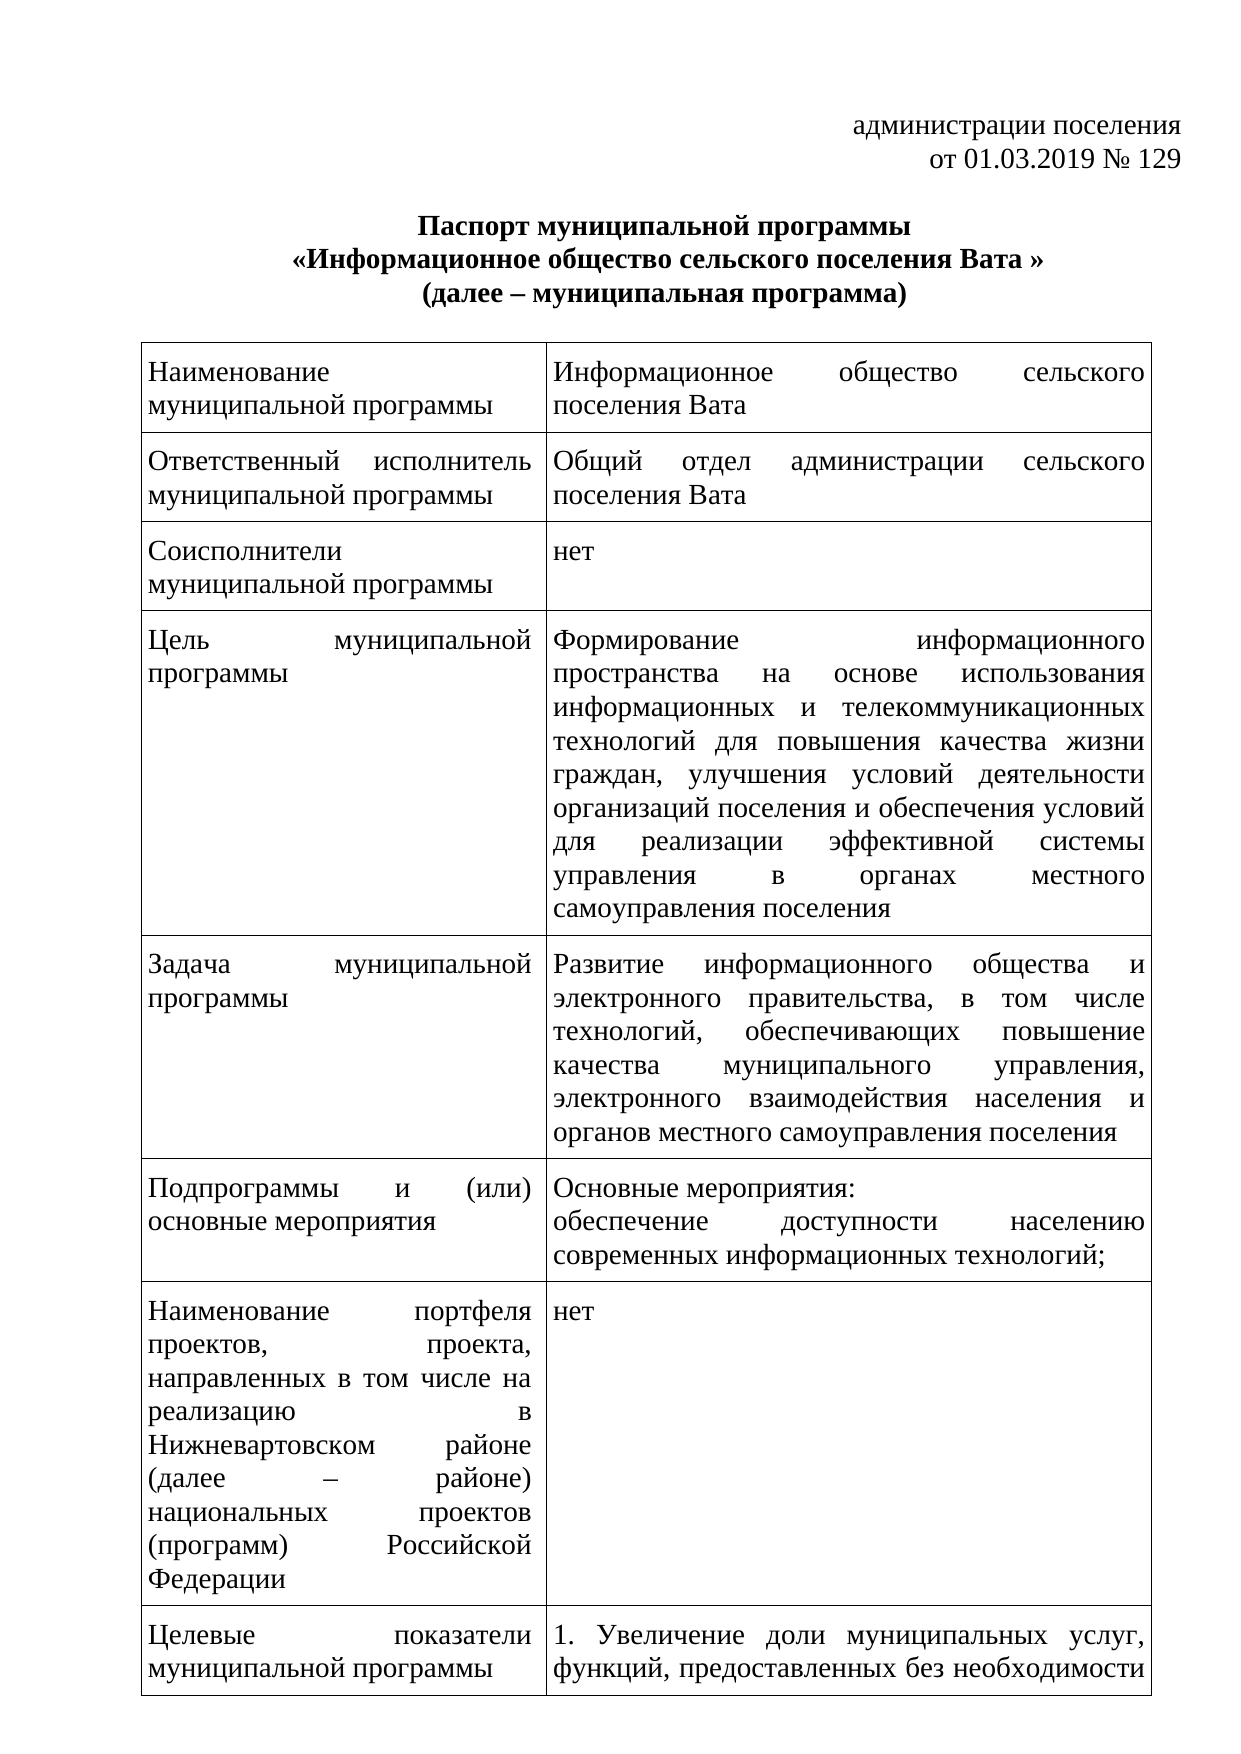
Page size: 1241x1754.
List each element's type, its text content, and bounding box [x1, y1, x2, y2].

table_cell Основные мероприятия: обеспечение доступности населению современных информационных технологий; [547, 1159, 1151, 1281]
table_cell Общий отдел администрации сельского поселения Вата [547, 433, 1151, 521]
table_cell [547, 1606, 1151, 1694]
table_cell Цель муниципальной программы [142, 611, 546, 934]
table_cell Развитие информационного общества и электронного правительства, в том числе технологий, обеспечивающих повышение качества муниципального управления, электронного взаимодействия населения и органов местного самоуправления поселения [547, 936, 1151, 1158]
table_cell нет [547, 1282, 1151, 1605]
table_cell Наименование портфеля проектов, проекта, направленных в том числе на реализацию в Нижневартовском районе (далее – районе) национальных проектов (программ) Российской Федерации [142, 1282, 546, 1605]
table_cell Формирование информационного пространства на основе использования информационных и телекоммуникационных технологий для повышения качества жизни граждан, улучшения условий деятельности организаций поселения и обеспечения условий для реализации эффективной системы управления в органах местного самоуправления поселения [547, 611, 1151, 934]
text Паспорт муниципальной программы [148, 208, 1181, 242]
table_cell Задача муниципальной программы [142, 936, 546, 1158]
text (далее – муниципальная программа) [148, 275, 1181, 309]
text «Информационное общество сельского поселения Вата » [148, 242, 1181, 275]
text администрации поселения [148, 107, 1181, 141]
text от 01.03.2019 № 129 [738, 141, 1181, 174]
table_cell Ответственный исполнитель муниципальной программы [142, 433, 546, 521]
table_cell нет [547, 522, 1151, 610]
table_cell Подпрограммы и (или) основные мероприятия [142, 1159, 546, 1281]
table_cell Соисполнители муниципальной программы [142, 522, 546, 610]
table_header Информационное общество сельского поселения Вата [547, 343, 1151, 432]
table_header Наименование муниципальной программы [142, 343, 546, 432]
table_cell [142, 1606, 546, 1694]
